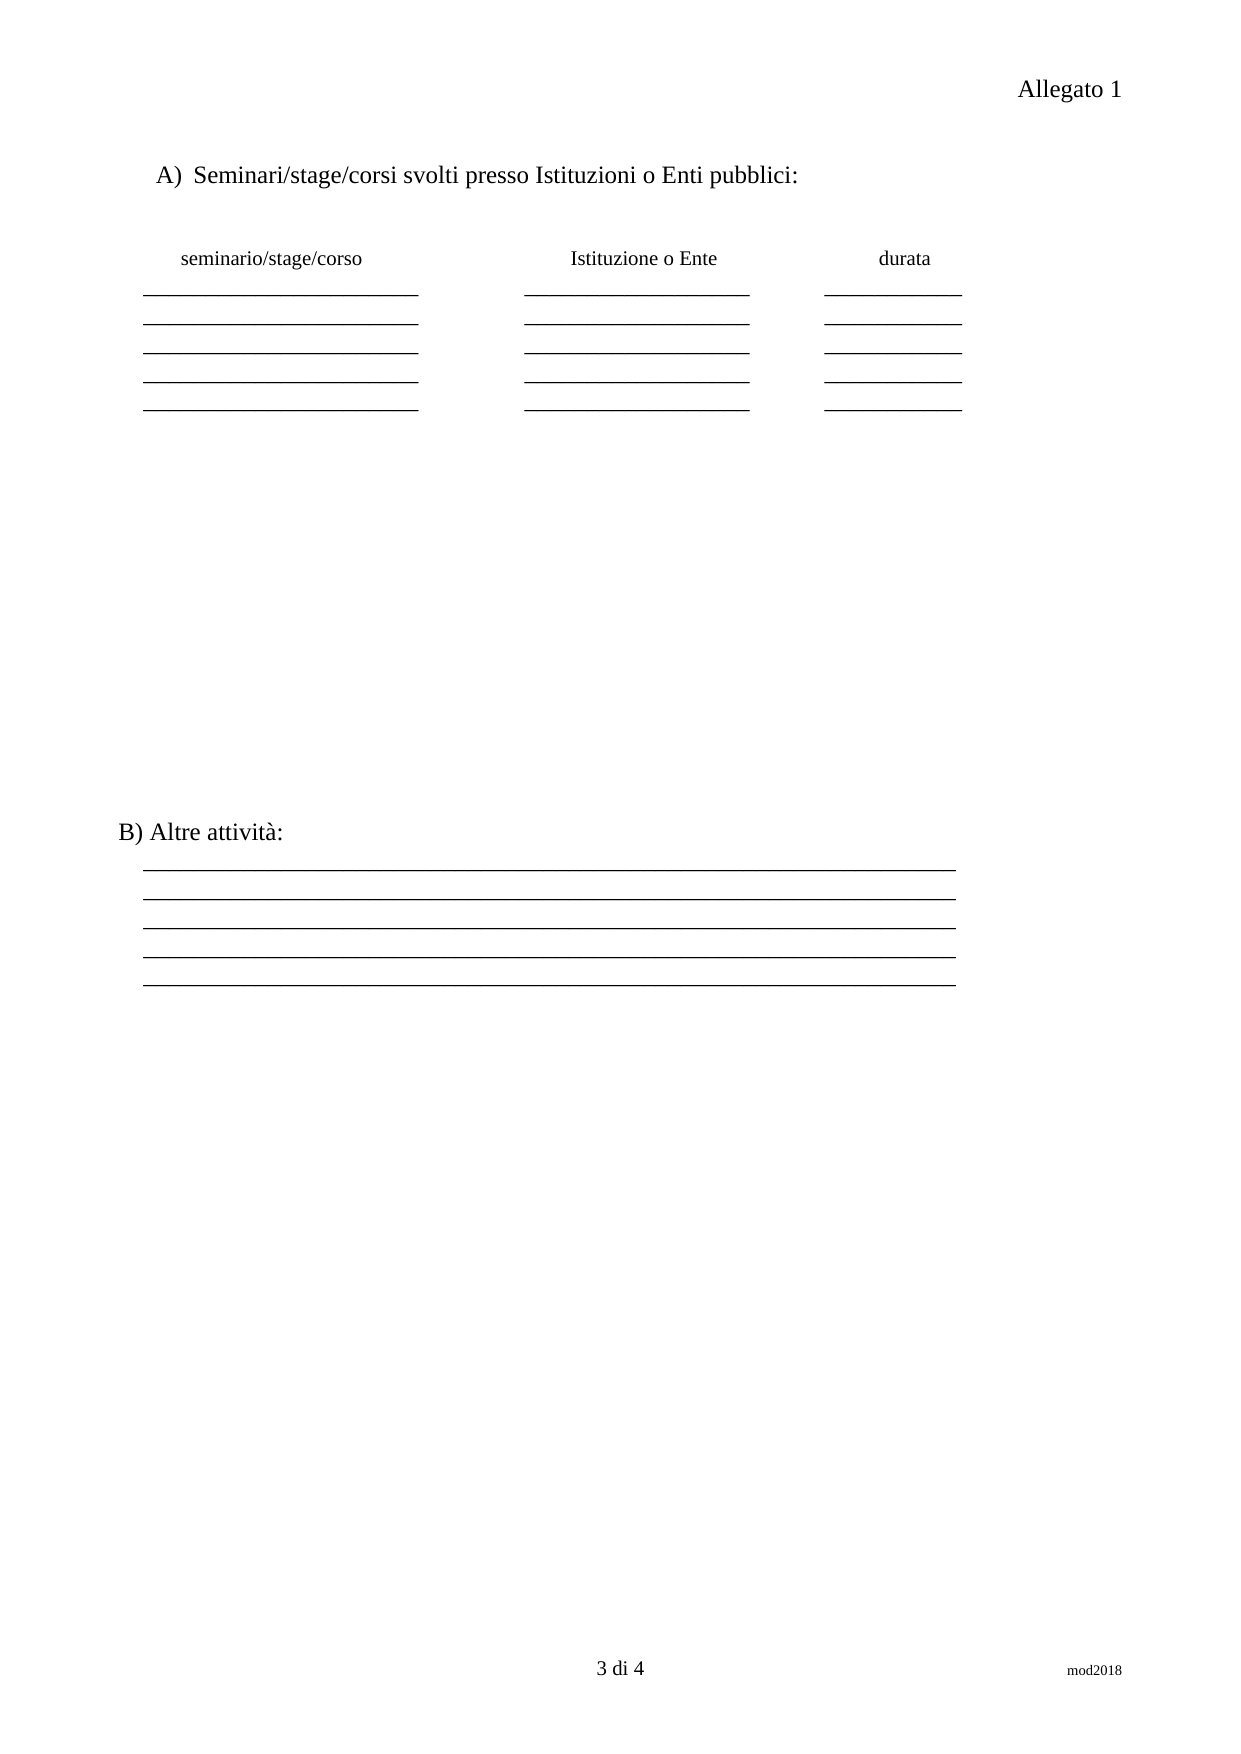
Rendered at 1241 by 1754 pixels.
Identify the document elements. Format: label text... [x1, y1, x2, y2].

text seminario/stage/corso Istituzione o Ente durata [118, 246, 1122, 270]
text Allegato 1 [118, 74, 1122, 103]
text ______________________ __________________ ___________ [118, 270, 1122, 299]
text B) Altre attività: [118, 817, 1122, 845]
list Seminari/stage/corsi svolti presso Istituzioni o Enti pubblici: [156, 160, 1122, 189]
text _________________________________________________________________ [118, 874, 1122, 903]
text _________________________________________________________________ [118, 903, 1122, 932]
text _________________________________________________________________ [118, 932, 1122, 960]
text _________________________________________________________________ [118, 960, 1122, 989]
text _________________________________________________________________ [118, 845, 1122, 874]
text ______________________ __________________ ___________ [118, 328, 1122, 357]
text ______________________ __________________ ___________ [118, 299, 1122, 328]
text ______________________ __________________ ___________ [118, 357, 1122, 385]
text ______________________ __________________ ___________ [118, 385, 1122, 414]
